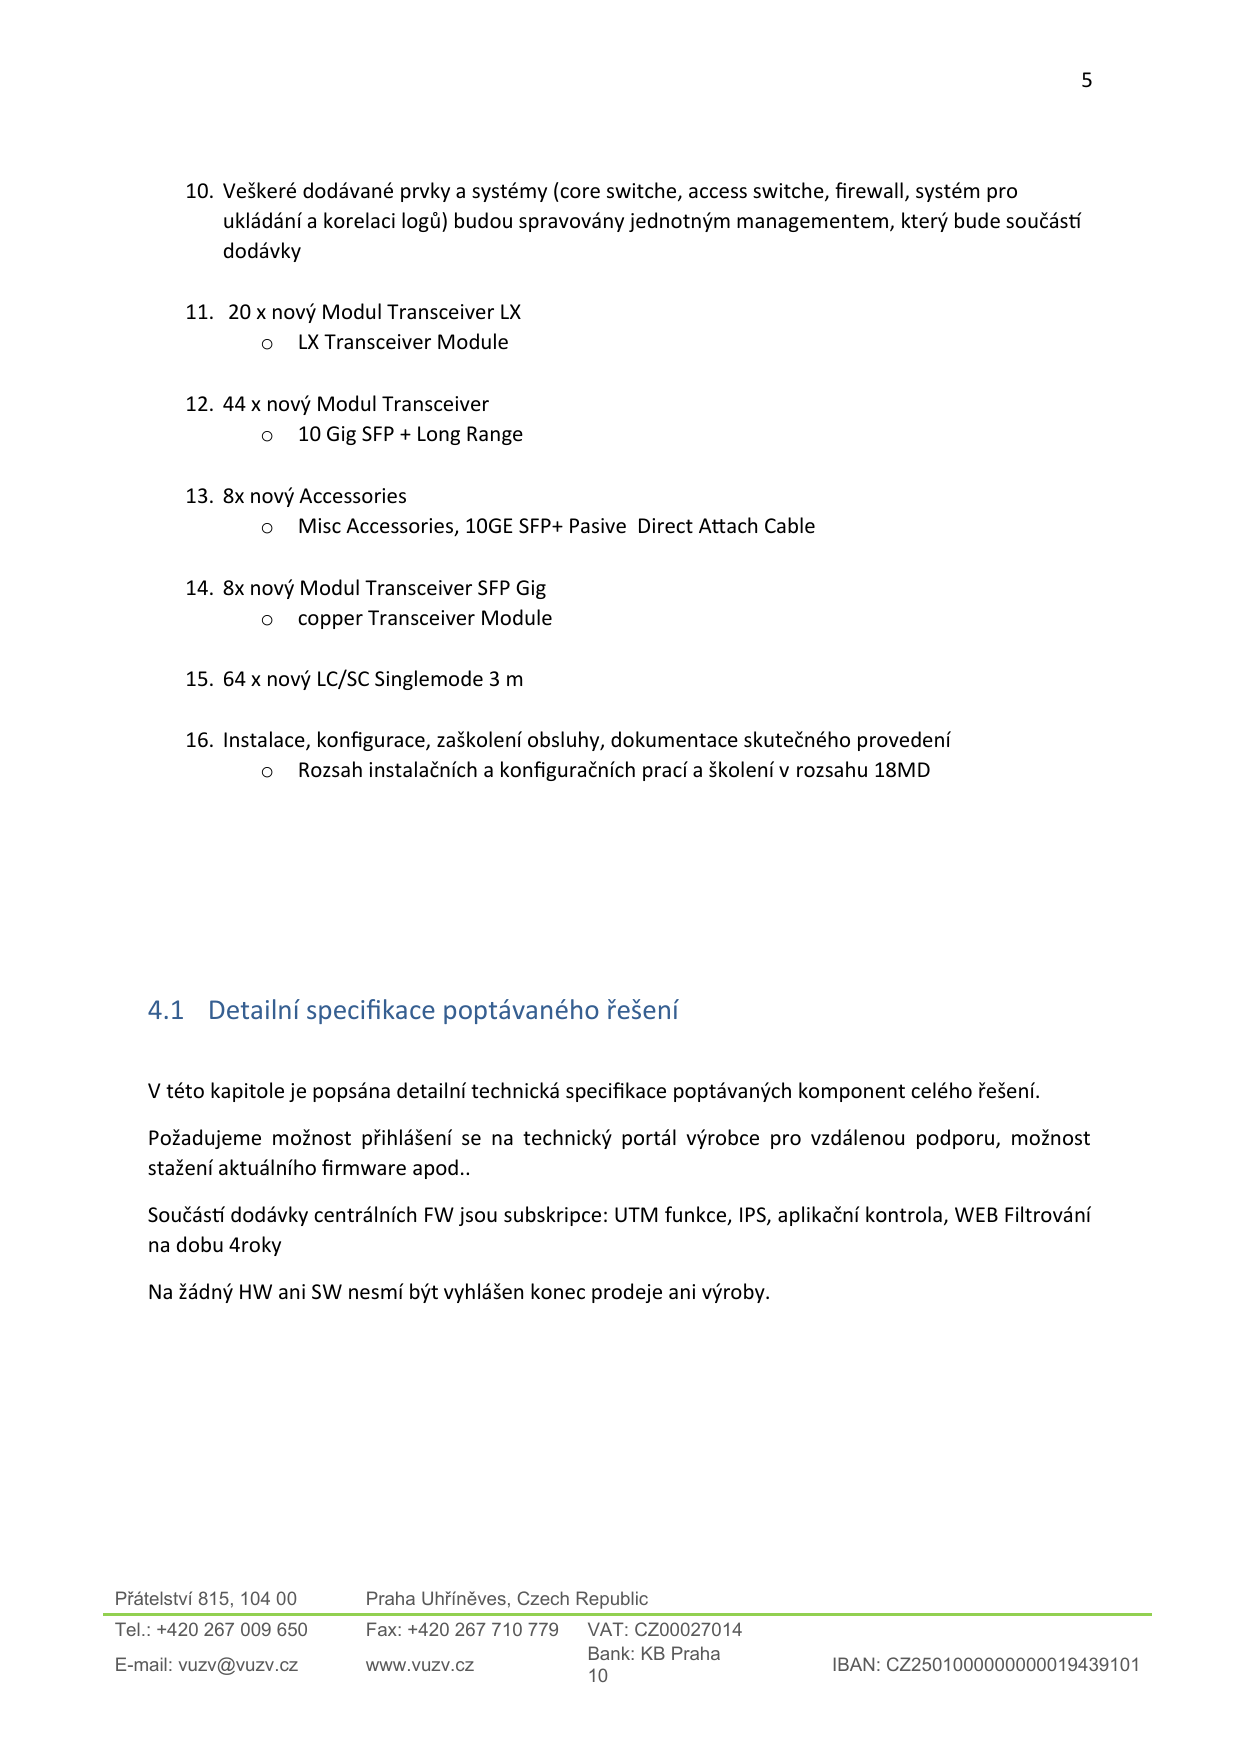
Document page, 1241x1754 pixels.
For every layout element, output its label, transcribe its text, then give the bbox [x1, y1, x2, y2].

text V této kapitole je popsána detailní technická specifikace poptávaných komponent celého řešení. [148, 1076, 1093, 1104]
list LX Transceiver Module [260, 327, 1093, 356]
list copper Transceiver Module [260, 603, 1093, 632]
list 8x nový Accessories [185, 481, 1093, 509]
list Instalace, konfigurace, zaškolení obsluhy, dokumentace skutečného provedení [185, 725, 1093, 753]
list Veškeré dodávané prvky a systémy (core switche, access switche, firewall, systém pro ukládání a korelaci logů) budou spravovány jednotným managementem, který bude součástí dodávky [185, 176, 1093, 265]
text Požadujeme možnost přihlášení se na technický portál výrobce pro vzdálenou podporu, možnost stažení aktuálního firmware apod.. [148, 1123, 1093, 1181]
list 64 x nový LC/SC Singlemode 3 m [185, 664, 1093, 693]
list 8x nový Modul Transceiver SFP Gig [185, 573, 1093, 601]
subtitle Detailní specifikace poptávaného řešení [148, 991, 1093, 1026]
list Rozsah instalačních a konfiguračních prací a školení v rozsahu 18MD [260, 755, 1093, 784]
list 10 Gig SFP + Long Range [260, 419, 1093, 448]
list Misc Accessories, 10GE SFP+ Pasive Direct Attach Cable [260, 511, 1093, 540]
text Součástí dodávky centrálních FW jsou subskripce: UTM funkce, IPS, aplikační kontrola, WEB Filtrování na dobu 4roky [148, 1200, 1093, 1258]
list 20 x nový Modul Transceiver LX [185, 297, 1093, 325]
text Na žádný HW ani SW nesmí být vyhlášen konec prodeje ani výroby. [148, 1277, 1093, 1305]
list 44 x nový Modul Transceiver [185, 389, 1093, 417]
